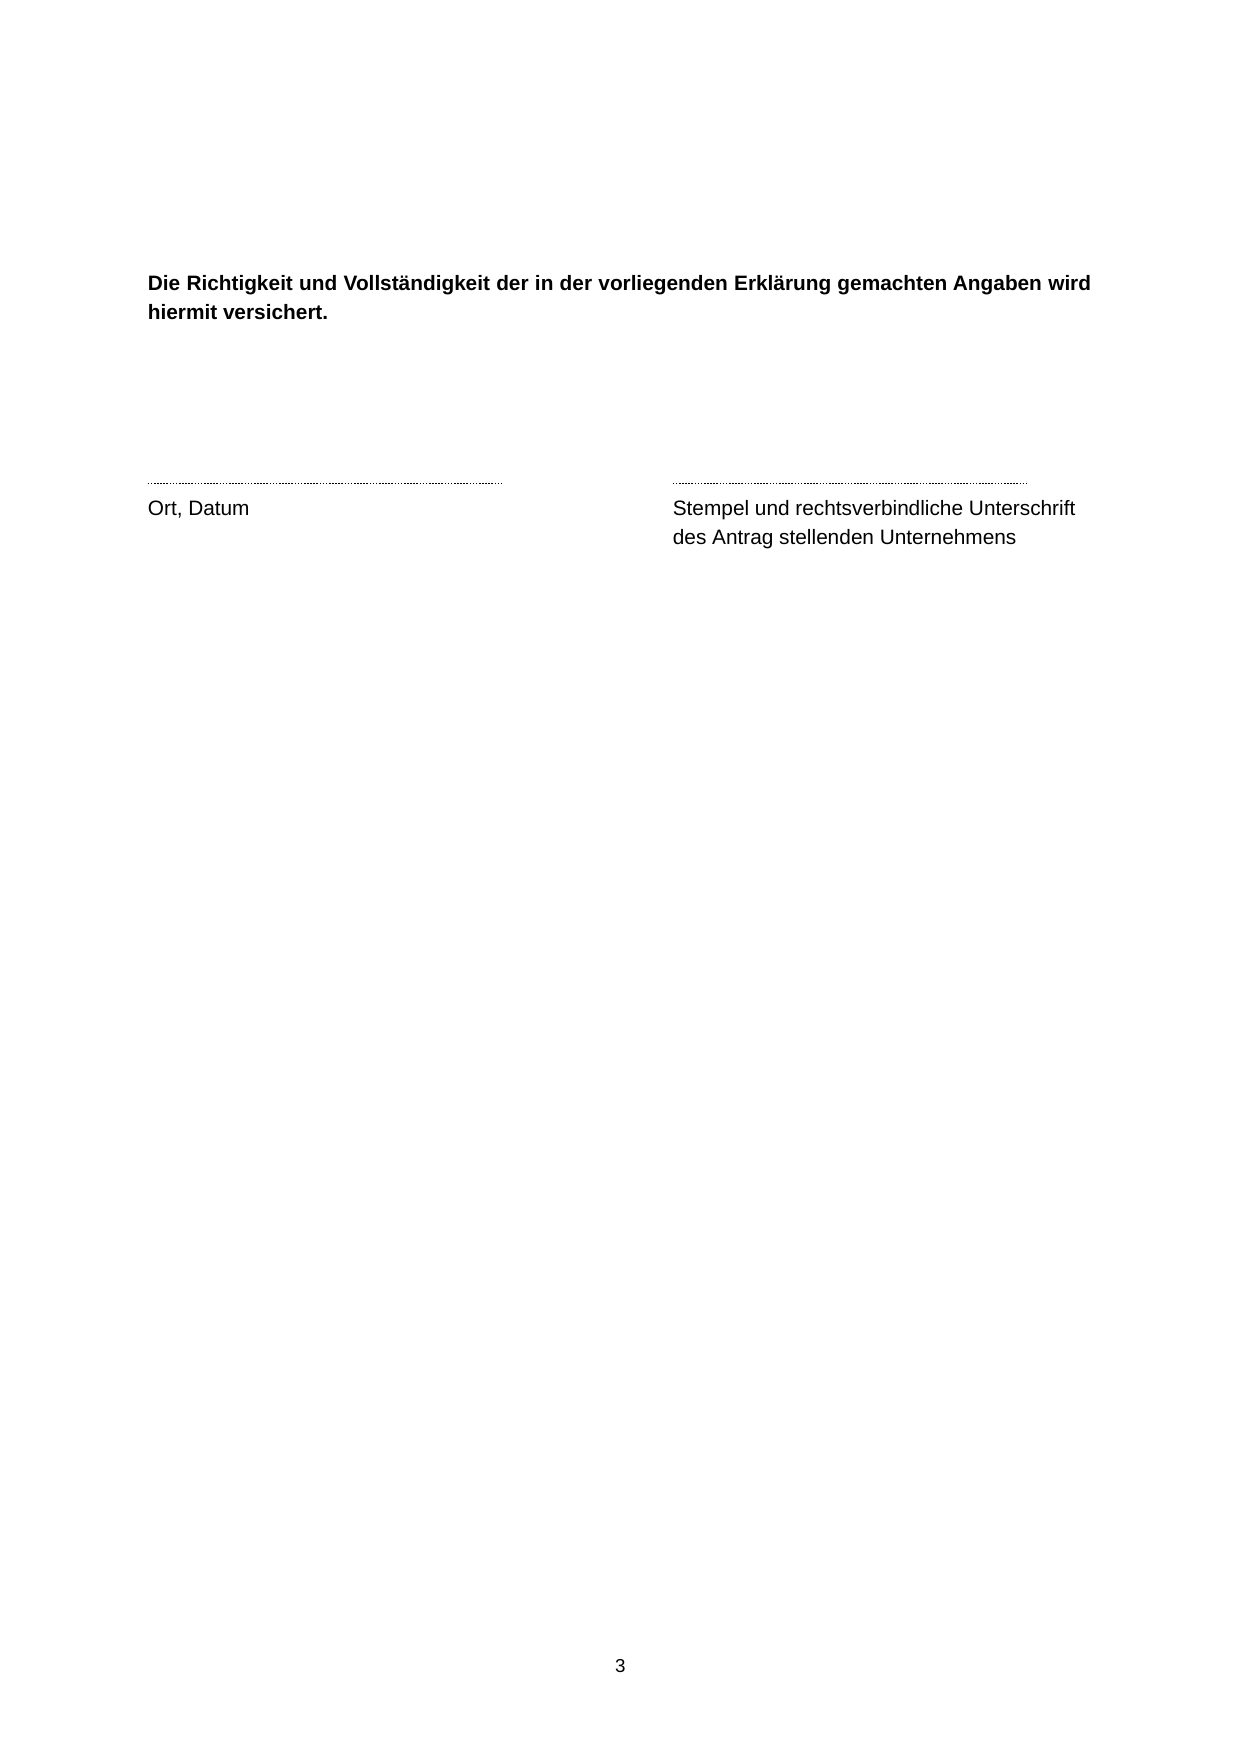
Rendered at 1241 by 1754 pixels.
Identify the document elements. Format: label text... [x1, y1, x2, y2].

text Die Richtigkeit und Vollständigkeit der in der vorliegenden Erklärung gemachten Angaben wird hiermit versichert. [148, 266, 1092, 324]
text Ort, Datum Stempel und rechtsverbindliche Unterschrift des Antrag stellenden Unternehmens [148, 491, 1092, 578]
